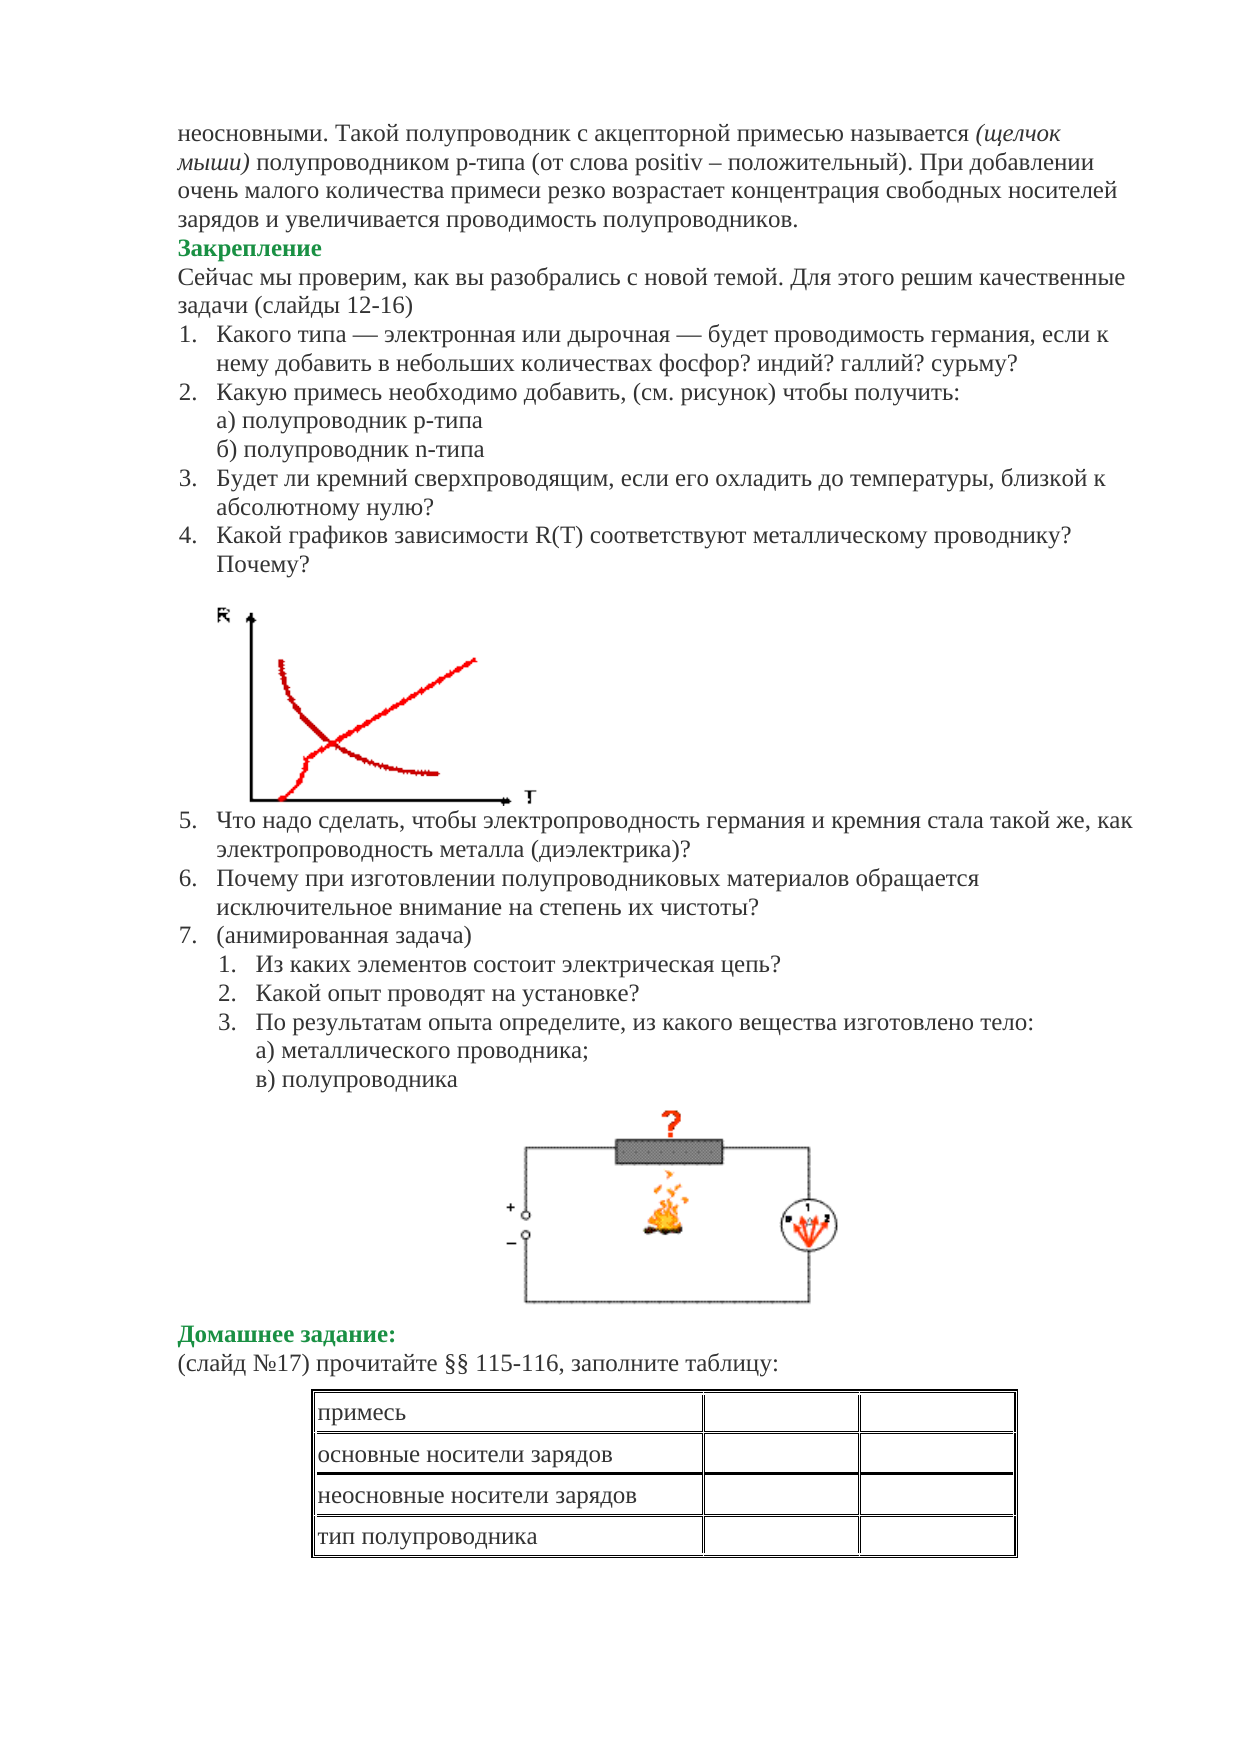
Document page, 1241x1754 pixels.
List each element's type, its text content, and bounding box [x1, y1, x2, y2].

list По результатам опыта определите, из какого вещества изготовлено тело: а) металлического проводника; в) полупроводника [218, 1007, 1152, 1093]
table_cell [860, 1514, 1015, 1555]
text Закрепление [177, 233, 1152, 262]
table_header [704, 1393, 860, 1431]
text (слайд №17) прочитайте §§ 115-116, заполните таблицу: [177, 1348, 1152, 1377]
table_cell [705, 1475, 858, 1513]
table_cell [705, 1434, 858, 1472]
list Будет ли кремний сверхпроводящим, если его охладить до температуры, близкой к абсолютному нулю? [179, 463, 1152, 521]
list (анимированная задача) [179, 920, 1152, 949]
table_header примесь [315, 1393, 703, 1431]
text Домашнее задание: [177, 1319, 1152, 1348]
text Сейчас мы проверим, как вы разобрались с новой темой. Для этого решим качественные задачи (слайды 12-16) [177, 262, 1152, 319]
table_header [860, 1393, 1014, 1431]
list Что надо сделать, чтобы электропроводность германия и кремния стала такой же, как электропроводность металла (диэлектрика)? [179, 805, 1152, 863]
list Какой опыт проводят на установке? [218, 978, 1152, 1007]
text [177, 118, 1152, 233]
picture [216, 606, 537, 806]
table_cell неосновные носители зарядов [315, 1472, 702, 1513]
list Почему при изготовлении полупроводниковых материалов обращается исключительное внимание на степень их чистоты? [179, 863, 1152, 920]
table_cell тип полупроводника [315, 1514, 703, 1555]
list Какой графиков зависимости R(Т) соответствуют металлическому проводнику? Почему? [179, 521, 1152, 805]
list Из каких элементов состоит электрическая цепь? [218, 949, 1152, 978]
table_cell [704, 1517, 860, 1555]
list Какую примесь необходимо добавить, (см. рисунок) чтобы получить: а) полупроводник p-типа б) полупроводник n-типа [179, 377, 1152, 463]
picture [482, 1092, 847, 1320]
list Какого типа — электронная или дырочная — будет проводимость германия, если к нему добавить в небольших количествах фосфор? индий? галлий? сурьму? [179, 319, 1152, 377]
table_cell [860, 1431, 1016, 1472]
table_cell [861, 1472, 1014, 1513]
table_cell основные носители зарядов [313, 1431, 703, 1472]
